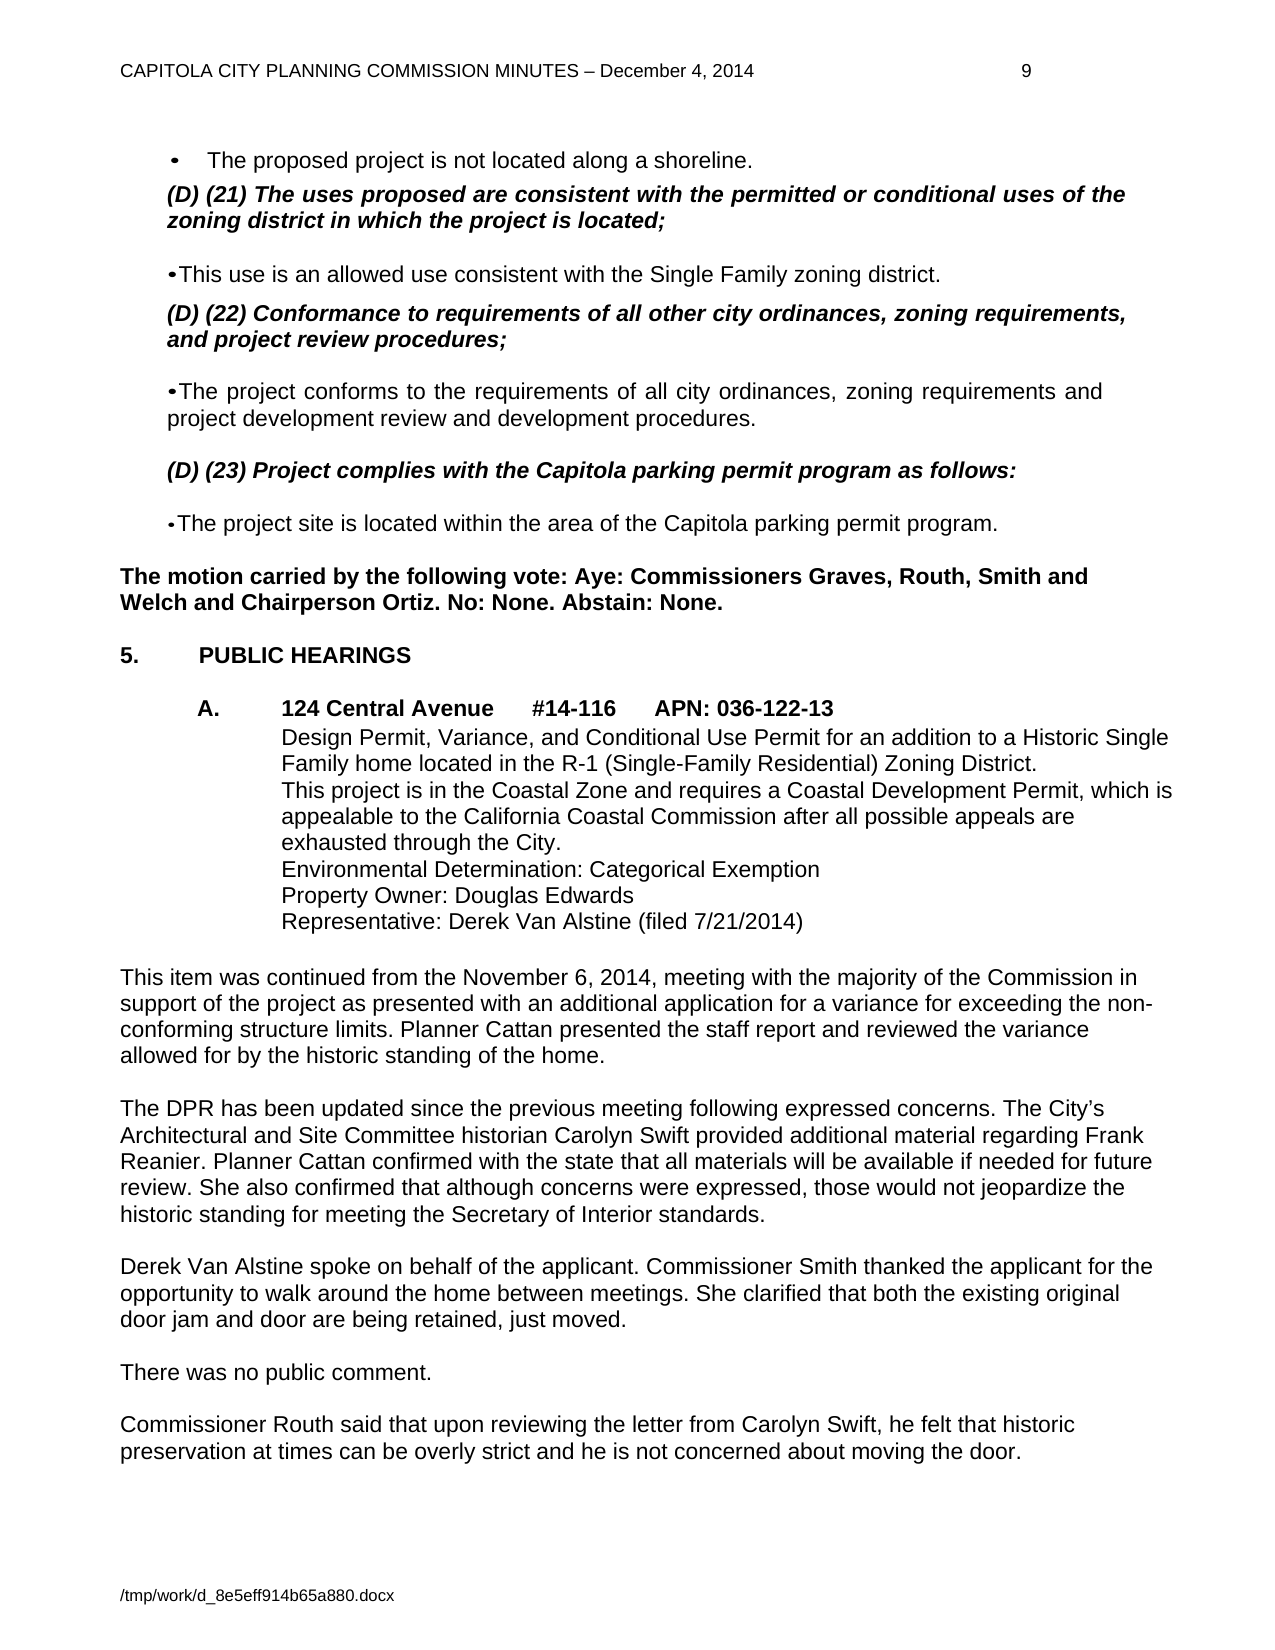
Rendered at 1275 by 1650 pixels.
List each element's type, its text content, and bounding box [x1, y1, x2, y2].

text Derek Van Alstine spoke on behalf of the applicant. Commissioner Smith thanked the applicant for the opportunity to walk around the home between meetings. She clarified that both the existing original door jam and door are being retained, just moved. [120, 1253, 1155, 1332]
text There was no public comment. [120, 1359, 1155, 1385]
text (D) (23) Project complies with the Capitola parking permit program as follows: [167, 457, 1157, 484]
table_cell Design Permit, Variance, and Conditional Use Permit for an addition to a Historic Single Family home located in the R-1 (Single-Family Residential) Zoning District. This project is in the Coastal Zone and requires a Coastal Development Permit, which is appealable to the California Coastal Commission after all possible appeals are exhausted through the City. Environmental Determination: Categorical Exemption Property Owner: Douglas Edwards Representative: Derek Van Alstine (filed 7/21/2014) [270, 724, 1189, 963]
table_header A. [186, 695, 270, 724]
text Commissioner Routh said that upon reviewing the letter from Carolyn Swift, he felt that historic preservation at times can be overly strict and he is not concerned about moving the door. [120, 1411, 1155, 1464]
text The DPR has been updated since the previous meeting following expressed concerns. The City’s Architectural and Site Committee historian Carolyn Swift provided additional material regarding Frank Reanier. Planner Cattan confirmed with the state that all materials will be available if needed for future review. She also confirmed that although concerns were expressed, those would not jeopardize the historic standing for meeting the Secretary of Interior standards. [120, 1095, 1155, 1227]
text 5. PUBLIC HEARINGS [120, 642, 1155, 668]
table_header 124 Central Avenue #14-116 APN: 036-122-13 [270, 695, 1189, 724]
text • The project site is located within the area of the Capitola parking permit program. [167, 510, 1157, 537]
text • This use is an allowed use consistent with the Single Family zoning district. [167, 261, 1157, 288]
text • The project conforms to the requirements of all city ordinances, zoning requirements and project development review and development procedures. [167, 378, 1149, 431]
text (D) (21) The uses proposed are consistent with the permitted or conditional uses of the zoning district in which the project is located; [167, 181, 1149, 234]
text • The proposed project is not located along a shoreline. [169, 147, 772, 173]
text (D) (22) Conformance to requirements of all other city ordinances, zoning requirements, and project review procedures; [167, 301, 1149, 353]
text The motion carried by the following vote: Aye: Commissioners Graves, Routh, Smith and Welch and Chairperson Ortiz. No: None. Abstain: None. [120, 563, 1155, 616]
text This item was continued from the November 6, 2014, meeting with the majority of the Commission in support of the project as presented with an additional application for a variance for exceeding the non-conforming structure limits. Planner Cattan presented the staff report and reviewed the variance allowed for by the historic standing of the home. [120, 963, 1155, 1069]
